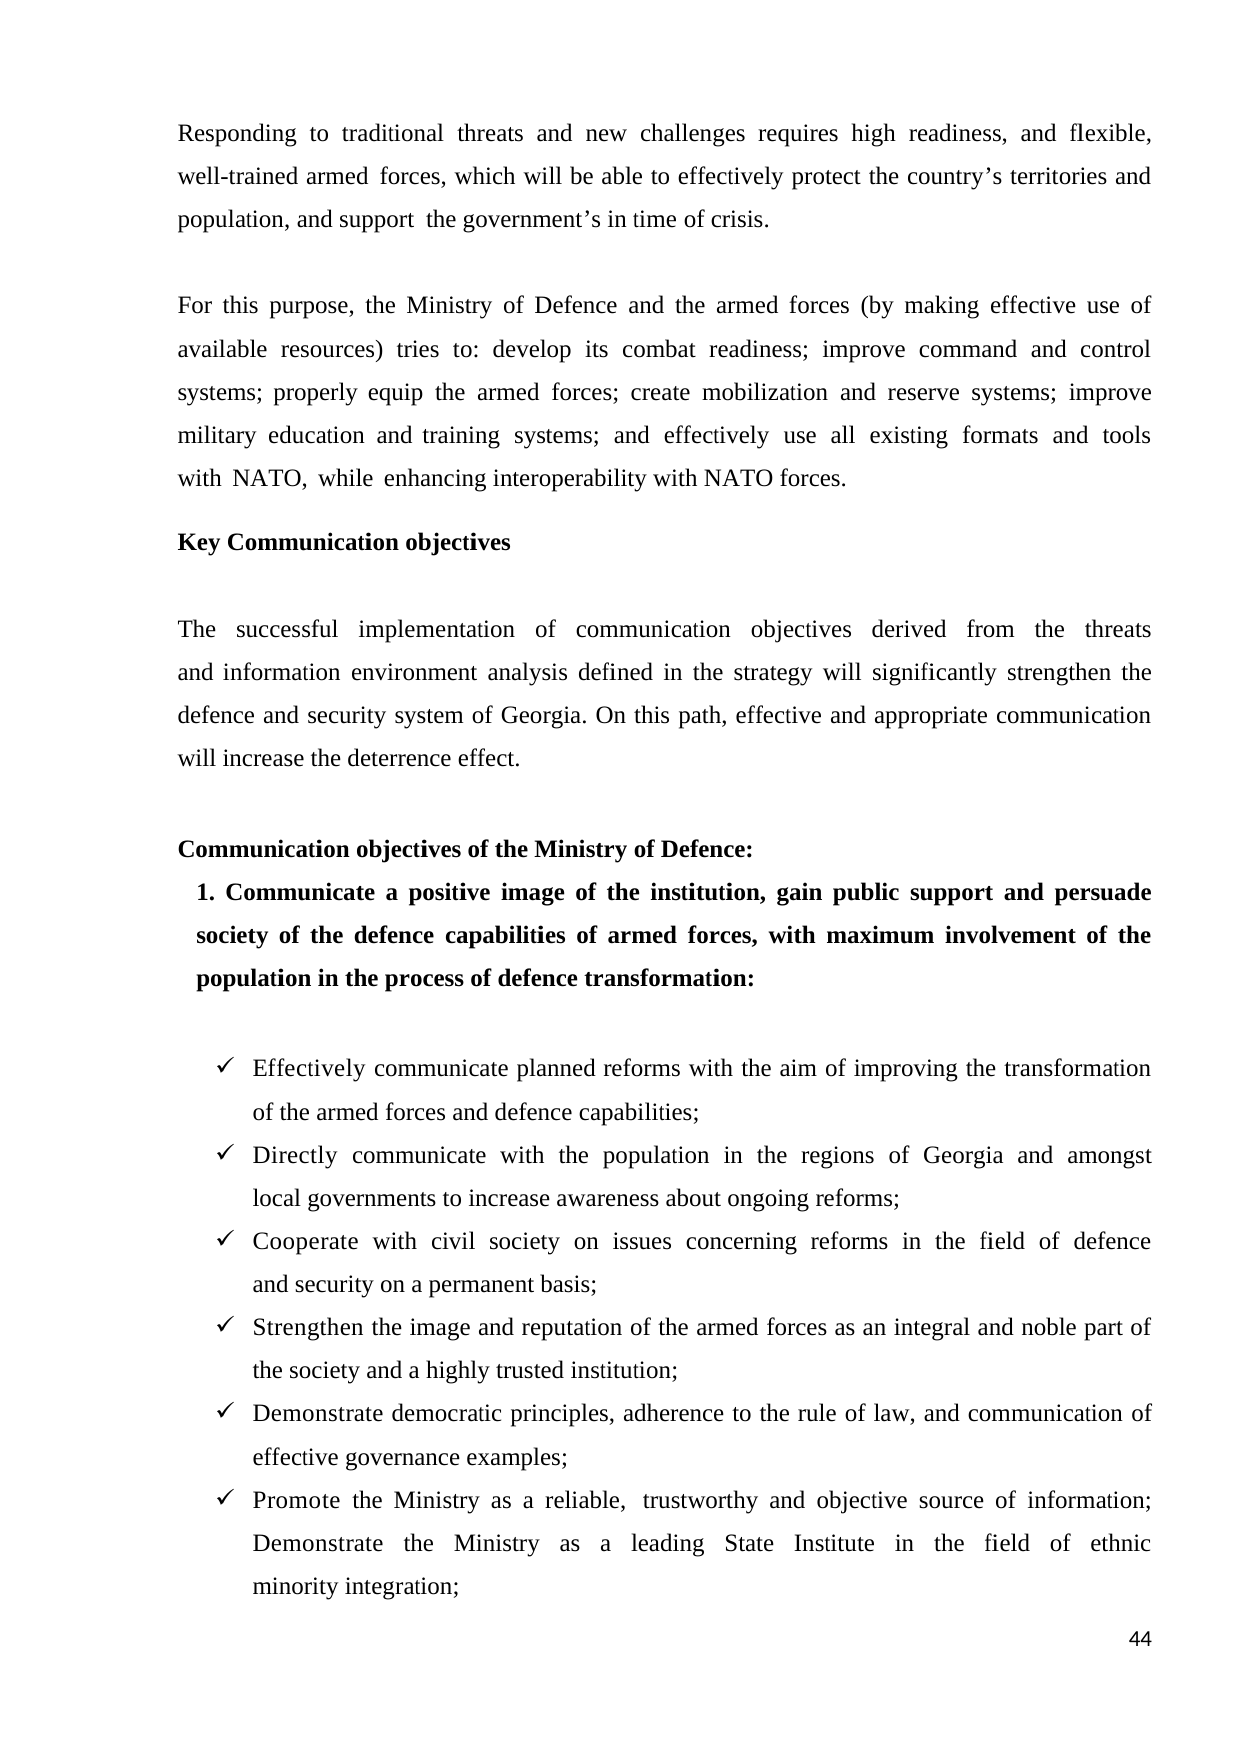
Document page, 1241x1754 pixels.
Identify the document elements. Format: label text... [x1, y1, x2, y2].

list Cooperate with civil society on issues concerning reforms in the field of defence and security on a permanent basis; [215, 1226, 1152, 1298]
text 1. Communicate a positive image of the institution, gain public support and persuade society of the defence capabilities of armed forces, with maximum involvement of the population in the process of defence transformation: [196, 877, 1152, 992]
text The successful implementation of communication objectives derived from the threats and information environment analysis defined in the strategy will significantly strengthen the defence and security system of Georgia. On this path, effective and appropriate communication will increase the deterrence effect. [177, 614, 1152, 772]
list Directly communicate with the population in the regions of Georgia and amongst local governments to increase awareness about ongoing reforms; [215, 1140, 1152, 1212]
list Effectively communicate planned reforms with the aim of improving the transformation of the armed forces and defence capabilities; [215, 1053, 1152, 1125]
list Promote the Ministry as a reliable, trustworthy and objective source of information; Demonstrate the Ministry as a leading State Institute in the field of ethnic minority integration; [215, 1485, 1152, 1600]
text Responding to traditional threats and new challenges requires high readiness, and flexible, well-trained armed forces, which will be able to effectively protect the country’s territories and population, and support the government’s in time of crisis. [177, 118, 1152, 233]
text Key Communication objectives [177, 527, 1154, 556]
list Demonstrate democratic principles, adherence to the rule of law, and communication of effective governance examples; [215, 1398, 1152, 1470]
list Strengthen the image and reputation of the armed forces as an integral and noble part of the society and a highly trusted institution; [215, 1312, 1152, 1384]
text Communication objectives of the Ministry of Defence: [177, 834, 1154, 862]
text For this purpose, the Ministry of Defence and the armed forces (by making effective use of available resources) tries to: develop its combat readiness; improve command and control systems; properly equip the armed forces; create mobilization and reserve systems; improve military education and training systems; and effectively use all existing formats and tools with NATO, while enhancing interoperability with NATO forces. [177, 291, 1152, 492]
